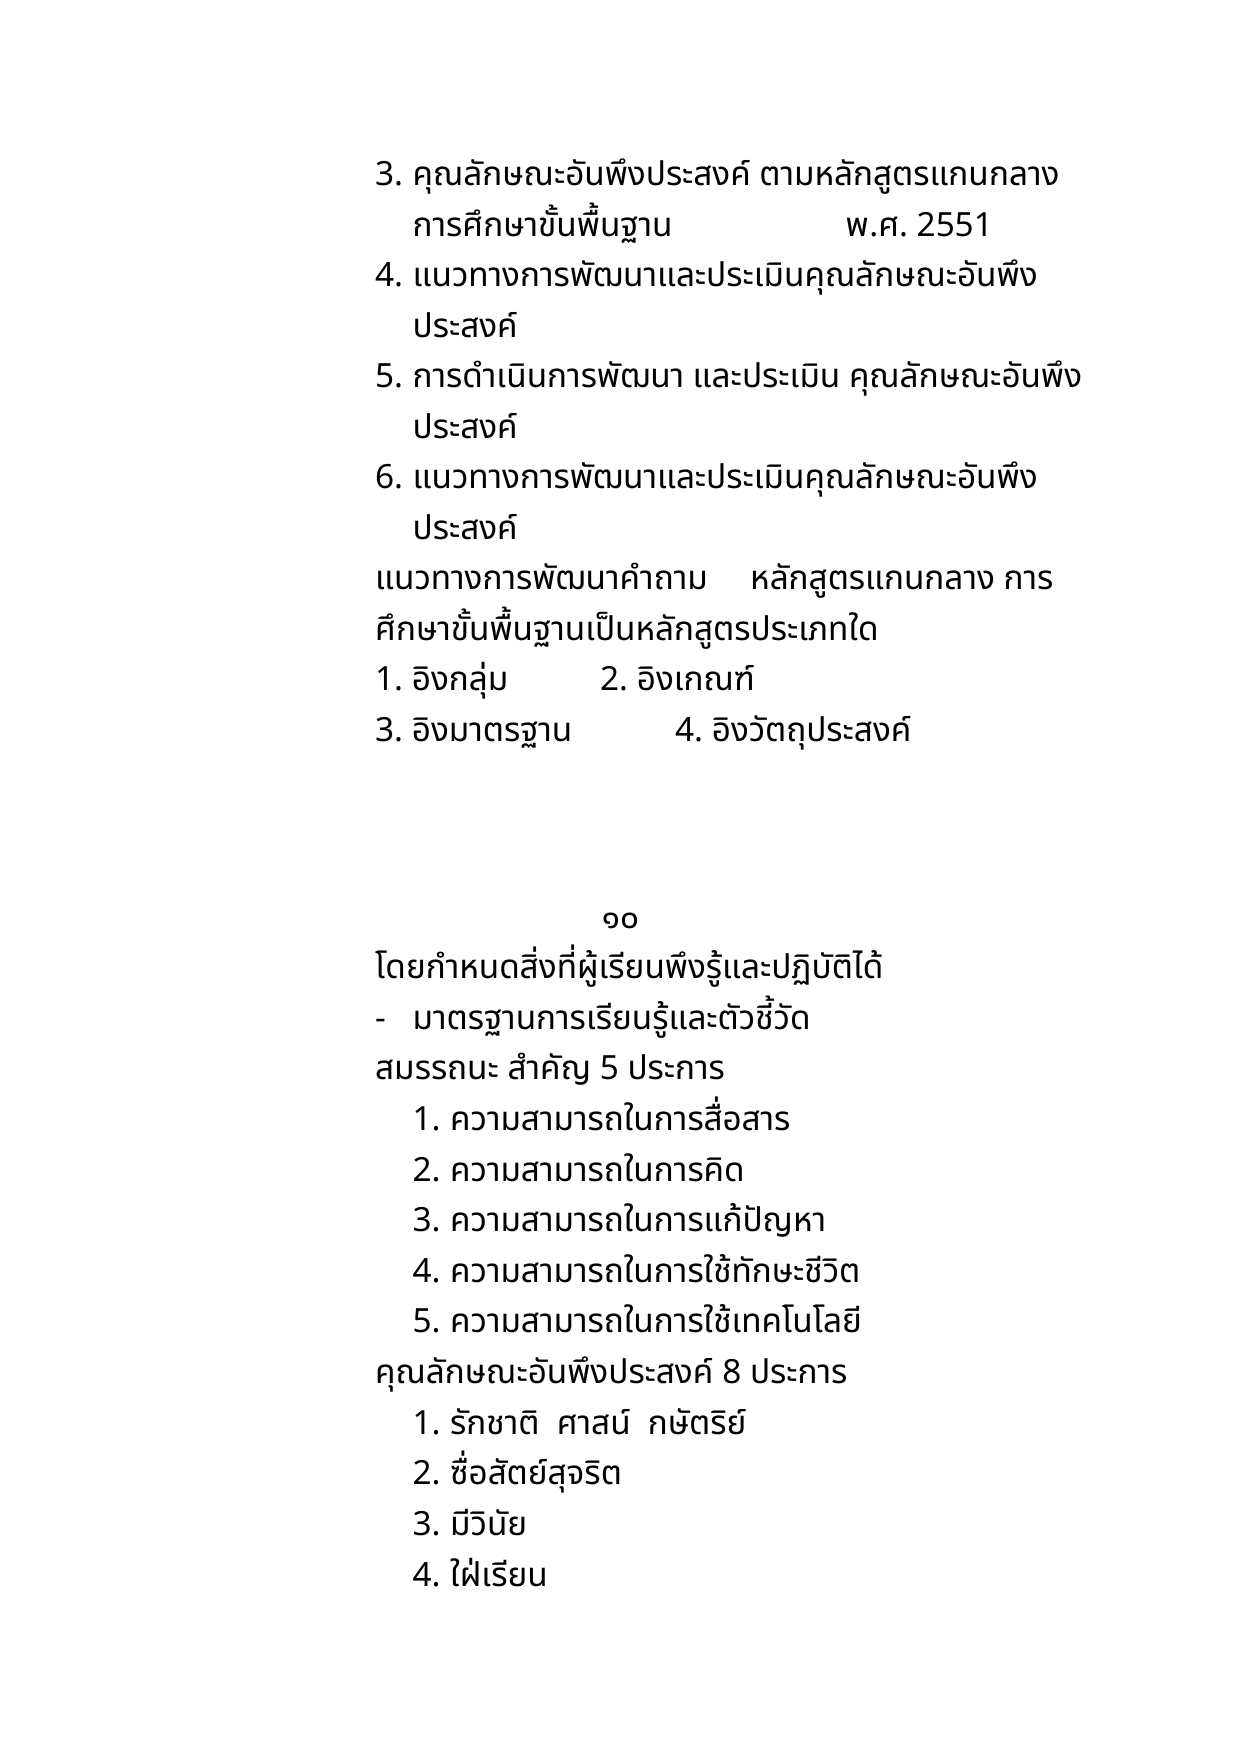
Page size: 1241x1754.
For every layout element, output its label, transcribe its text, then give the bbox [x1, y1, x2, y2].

list แนวทางการพัฒนาและประเมินคุณลักษณะอันพึงประสงค์ [375, 453, 1090, 554]
list ความสามารถในการคิด [412, 1145, 1090, 1196]
text สมรรถนะ สำคัญ 5 ประการ [375, 1044, 1090, 1095]
text แนวทางการพัฒนาคำถาม หลักสูตรแกนกลาง การศึกษาขั้นพื้นฐานเป็นหลักสูตรประเภทใด [375, 554, 1090, 655]
text 1. อิงกลุ่ม 2. อิงเกณฑ์ [300, 655, 1090, 706]
list ความสามารถในการแก้ปัญหา [412, 1196, 1090, 1247]
text ๑๐ [150, 893, 1090, 943]
text โดยกำหนดสิ่งที่ผู้เรียนพึงรู้และปฏิบัติได้ [300, 943, 1090, 993]
list ความสามารถในการใช้เทคโนโลยี [412, 1297, 1090, 1348]
list ความสามารถในการใช้ทักษะชีวิต [412, 1247, 1090, 1297]
list ใฝ่เรียน [412, 1550, 1090, 1601]
list คุณลักษณะอันพึงประสงค์ ตามหลักสูตรแกนกลาง การศึกษาขั้นพื้นฐาน พ.ศ. 2551 [375, 150, 1090, 251]
list มีวินัย [412, 1500, 1090, 1550]
list มาตรฐานการเรียนรู้และตัวชี้วัด [375, 993, 1090, 1044]
list การดำเนินการพัฒนา และประเมิน คุณลักษณะอันพึงประสงค์ [375, 352, 1090, 453]
list แนวทางการพัฒนาและประเมินคุณลักษณะอันพึงประสงค์ [375, 251, 1090, 352]
text คุณลักษณะอันพึงประสงค์ 8 ประการ [375, 1348, 1090, 1398]
list ซื่อสัตย์สุจริต [412, 1449, 1090, 1500]
list ความสามารถในการสื่อสาร [412, 1095, 1090, 1145]
text 3. อิงมาตรฐาน 4. อิงวัตถุประสงค์ [300, 706, 1090, 756]
list รักชาติ ศาสน์ กษัตริย์ [412, 1398, 1090, 1449]
